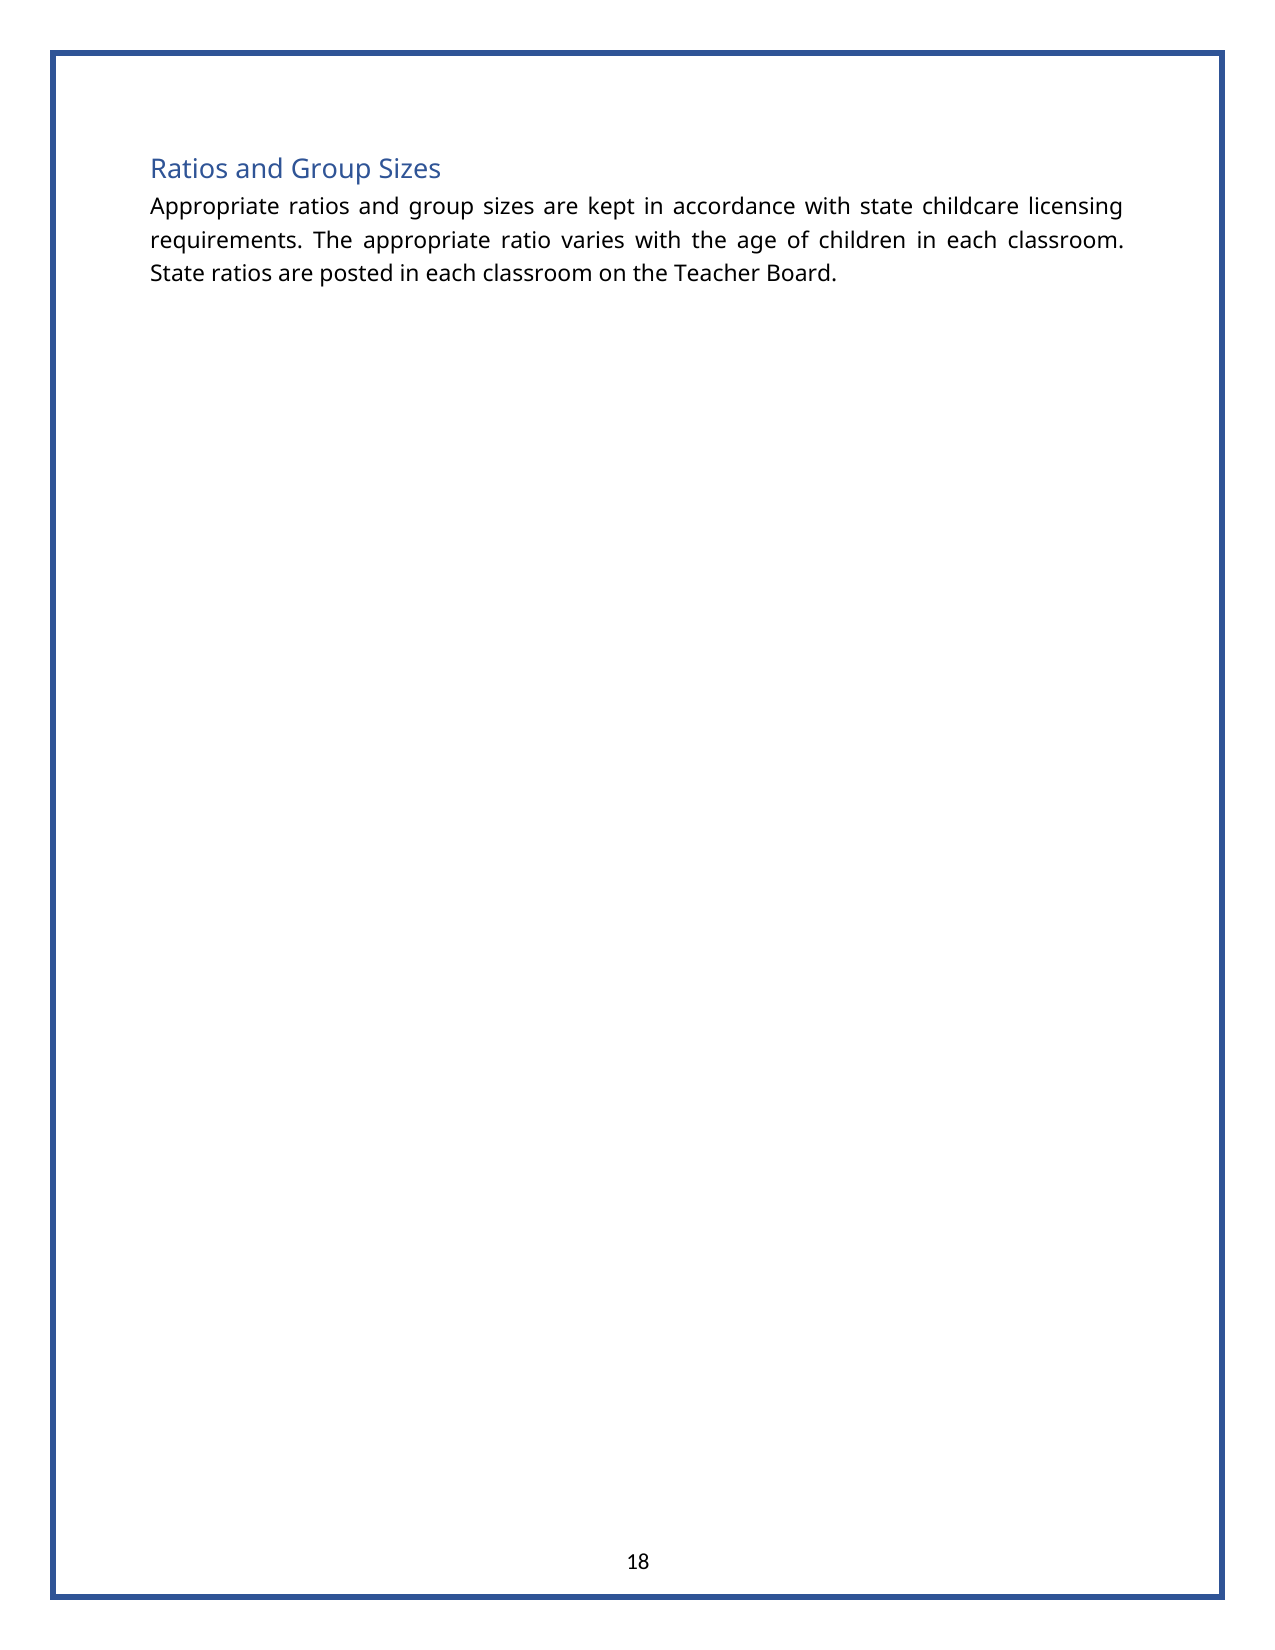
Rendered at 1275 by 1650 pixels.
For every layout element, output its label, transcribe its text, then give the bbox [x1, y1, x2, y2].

subtitle Ratios and Group Sizes [150, 150, 1125, 187]
text Appropriate ratios and group sizes are kept in accordance with state childcare licensing requirements. The appropriate ratio varies with the age of children in each classroom. State ratios are posted in each classroom on the Teacher Board. [150, 190, 1125, 288]
